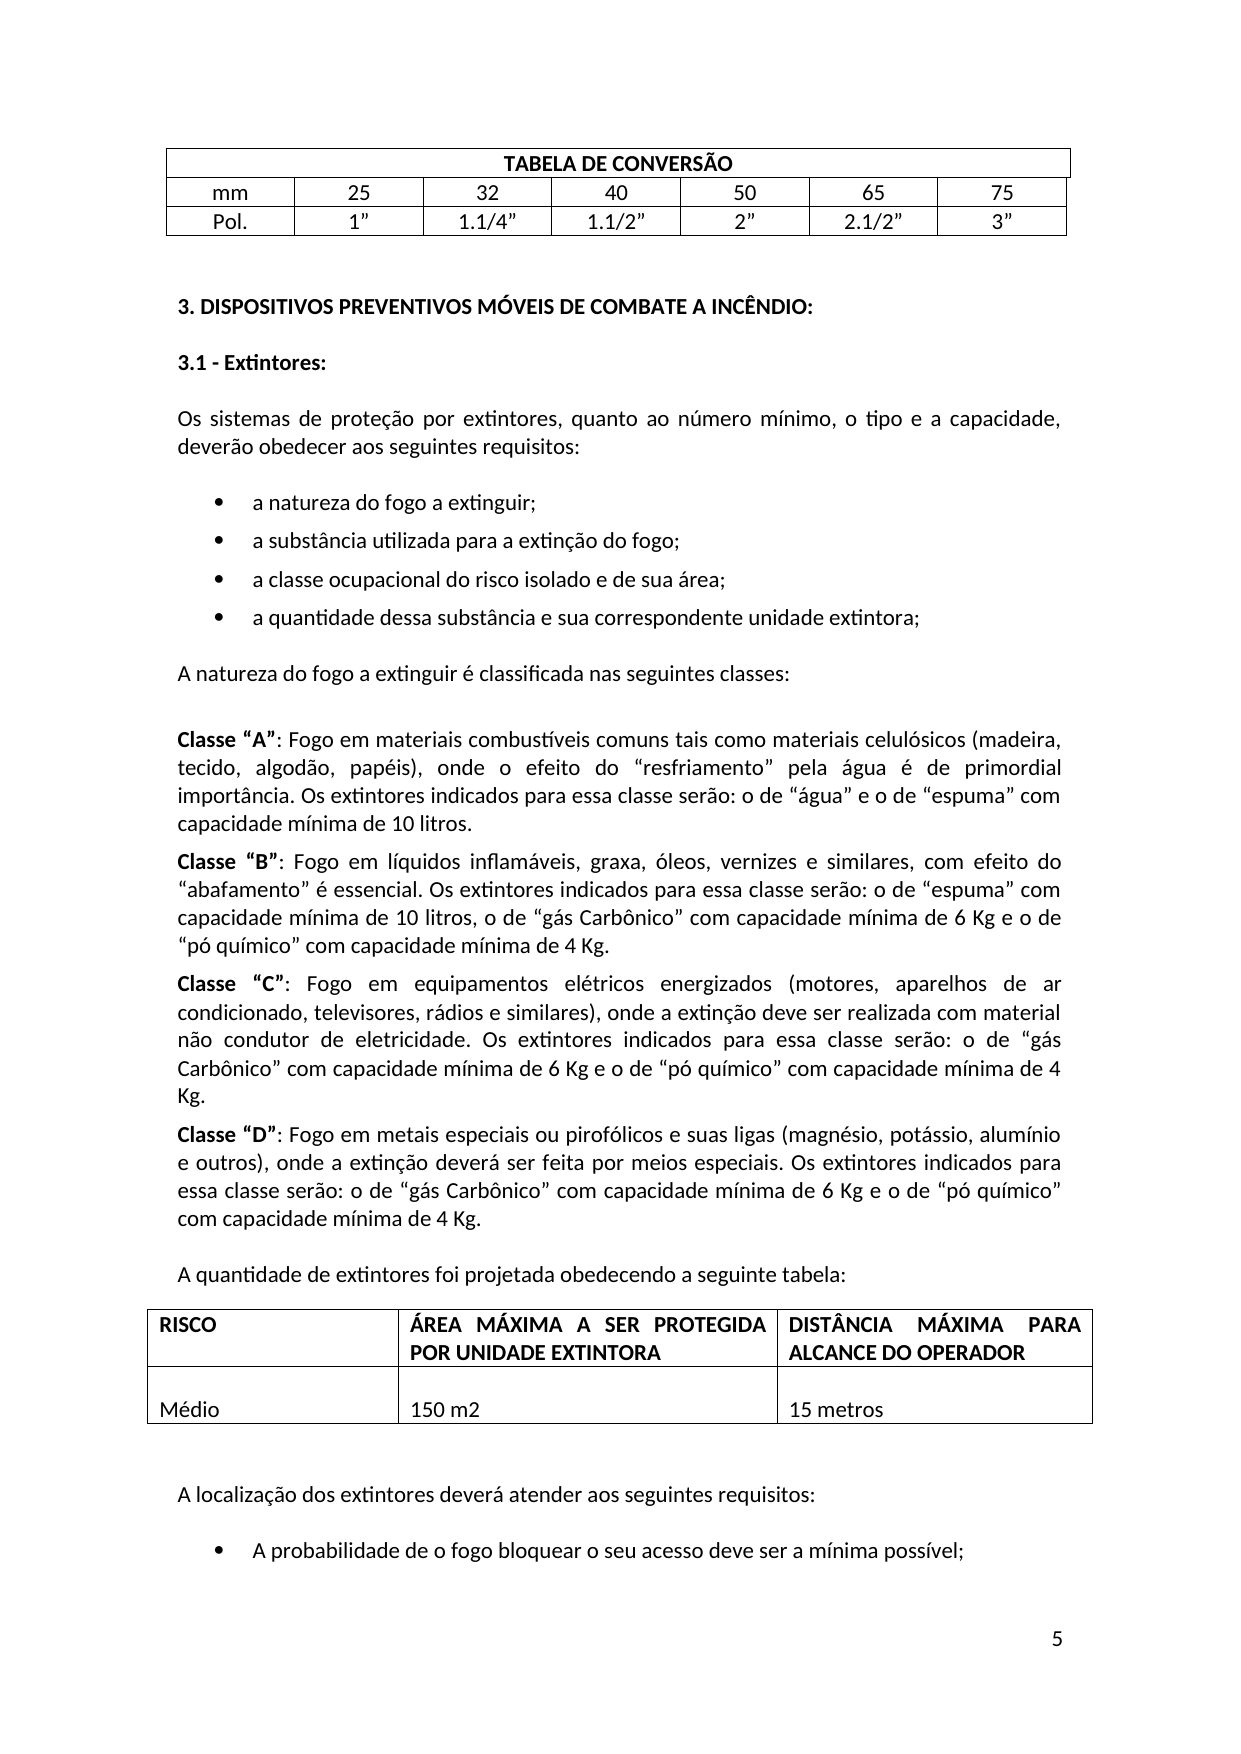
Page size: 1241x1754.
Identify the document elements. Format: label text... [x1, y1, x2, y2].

table_cell 25 [295, 178, 423, 206]
list a substância utilizada para a extinção do fogo; [215, 526, 1063, 554]
table_cell 15 metros [778, 1367, 1092, 1423]
text 3. DISPOSITIVOS PREVENTIVOS MÓVEIS DE COMBATE A INCÊNDIO: [177, 292, 1063, 320]
table_header ÁREA MÁXIMA A SER PROTEGIDA POR UNIDADE EXTINTORA [399, 1310, 777, 1366]
table_cell mm [167, 178, 294, 206]
table_cell Pol. [167, 207, 294, 235]
table_cell Médio [148, 1367, 398, 1423]
list a quantidade dessa substância e sua correspondente unidade extintora; [215, 603, 1063, 631]
text Os sistemas de proteção por extintores, quanto ao número mínimo, o tipo e a capacidade, deverão obedecer aos seguintes requisitos: [177, 404, 1063, 460]
table_header DISTÂNCIA MÁXIMA PARA ALCANCE DO OPERADOR [778, 1310, 1092, 1366]
table_cell 2.1/2” [810, 207, 937, 235]
text A natureza do fogo a extinguir é classificada nas seguintes classes: [177, 659, 1063, 687]
table_cell 32 [424, 178, 551, 206]
list a classe ocupacional do risco isolado e de sua área; [215, 565, 1063, 593]
table_cell 75 [938, 178, 1066, 206]
text Classe “A”: Fogo em materiais combustíveis comuns tais como materiais celulósicos (madeira, tecido, algodão, papéis), onde o efeito do “resfriamento” pela água é de primordial importância. Os extintores indicados para essa classe serão: o de “água” e o de “espuma” com capacidade mínima de 10 litros. [177, 725, 1063, 837]
table_cell 1” [295, 207, 423, 235]
list A probabilidade de o fogo bloquear o seu acesso deve ser a mínima possível; [215, 1536, 1063, 1564]
table_cell 40 [552, 178, 680, 206]
table_cell 150 m2 [399, 1367, 777, 1423]
text A quantidade de extintores foi projetada obedecendo a seguinte tabela: [177, 1260, 1063, 1288]
table_cell 65 [810, 178, 937, 206]
table_header RISCO [148, 1310, 398, 1366]
table_cell 3” [938, 207, 1066, 235]
table_header TABELA DE CONVERSÃO [167, 149, 1070, 177]
table_cell 50 [681, 178, 809, 206]
list a natureza do fogo a extinguir; [215, 488, 1063, 516]
text A localização dos extintores deverá atender aos seguintes requisitos: [177, 1480, 1063, 1508]
table_cell 2” [681, 207, 809, 235]
text Classe “B”: Fogo em líquidos inflamáveis, graxa, óleos, vernizes e similares, com efeito do “abafamento” é essencial. Os extintores indicados para essa classe serão: o de “espuma” com capacidade mínima de 10 litros, o de “gás Carbônico” com capacidade mínima de 6 Kg e o de “pó químico” com capacidade mínima de 4 Kg. [177, 847, 1063, 959]
text Classe “D”: Fogo em metais especiais ou pirofólicos e suas ligas (magnésio, potássio, alumínio e outros), onde a extinção deverá ser feita por meios especiais. Os extintores indicados para essa classe serão: o de “gás Carbônico” com capacidade mínima de 6 Kg e o de “pó químico” com capacidade mínima de 4 Kg. [177, 1120, 1063, 1232]
table_cell 1.1/2” [552, 207, 680, 235]
table_cell 1.1/4” [424, 207, 551, 235]
text 3.1 - Extintores: [177, 348, 1063, 376]
text Classe “C”: Fogo em equipamentos elétricos energizados (motores, aparelhos de ar condicionado, televisores, rádios e similares), onde a extinção deve ser realizada com material não condutor de eletricidade. Os extintores indicados para essa classe serão: o de “gás Carbônico” com capacidade mínima de 6 Kg e o de “pó químico” com capacidade mínima de 4 Kg. [177, 969, 1063, 1110]
